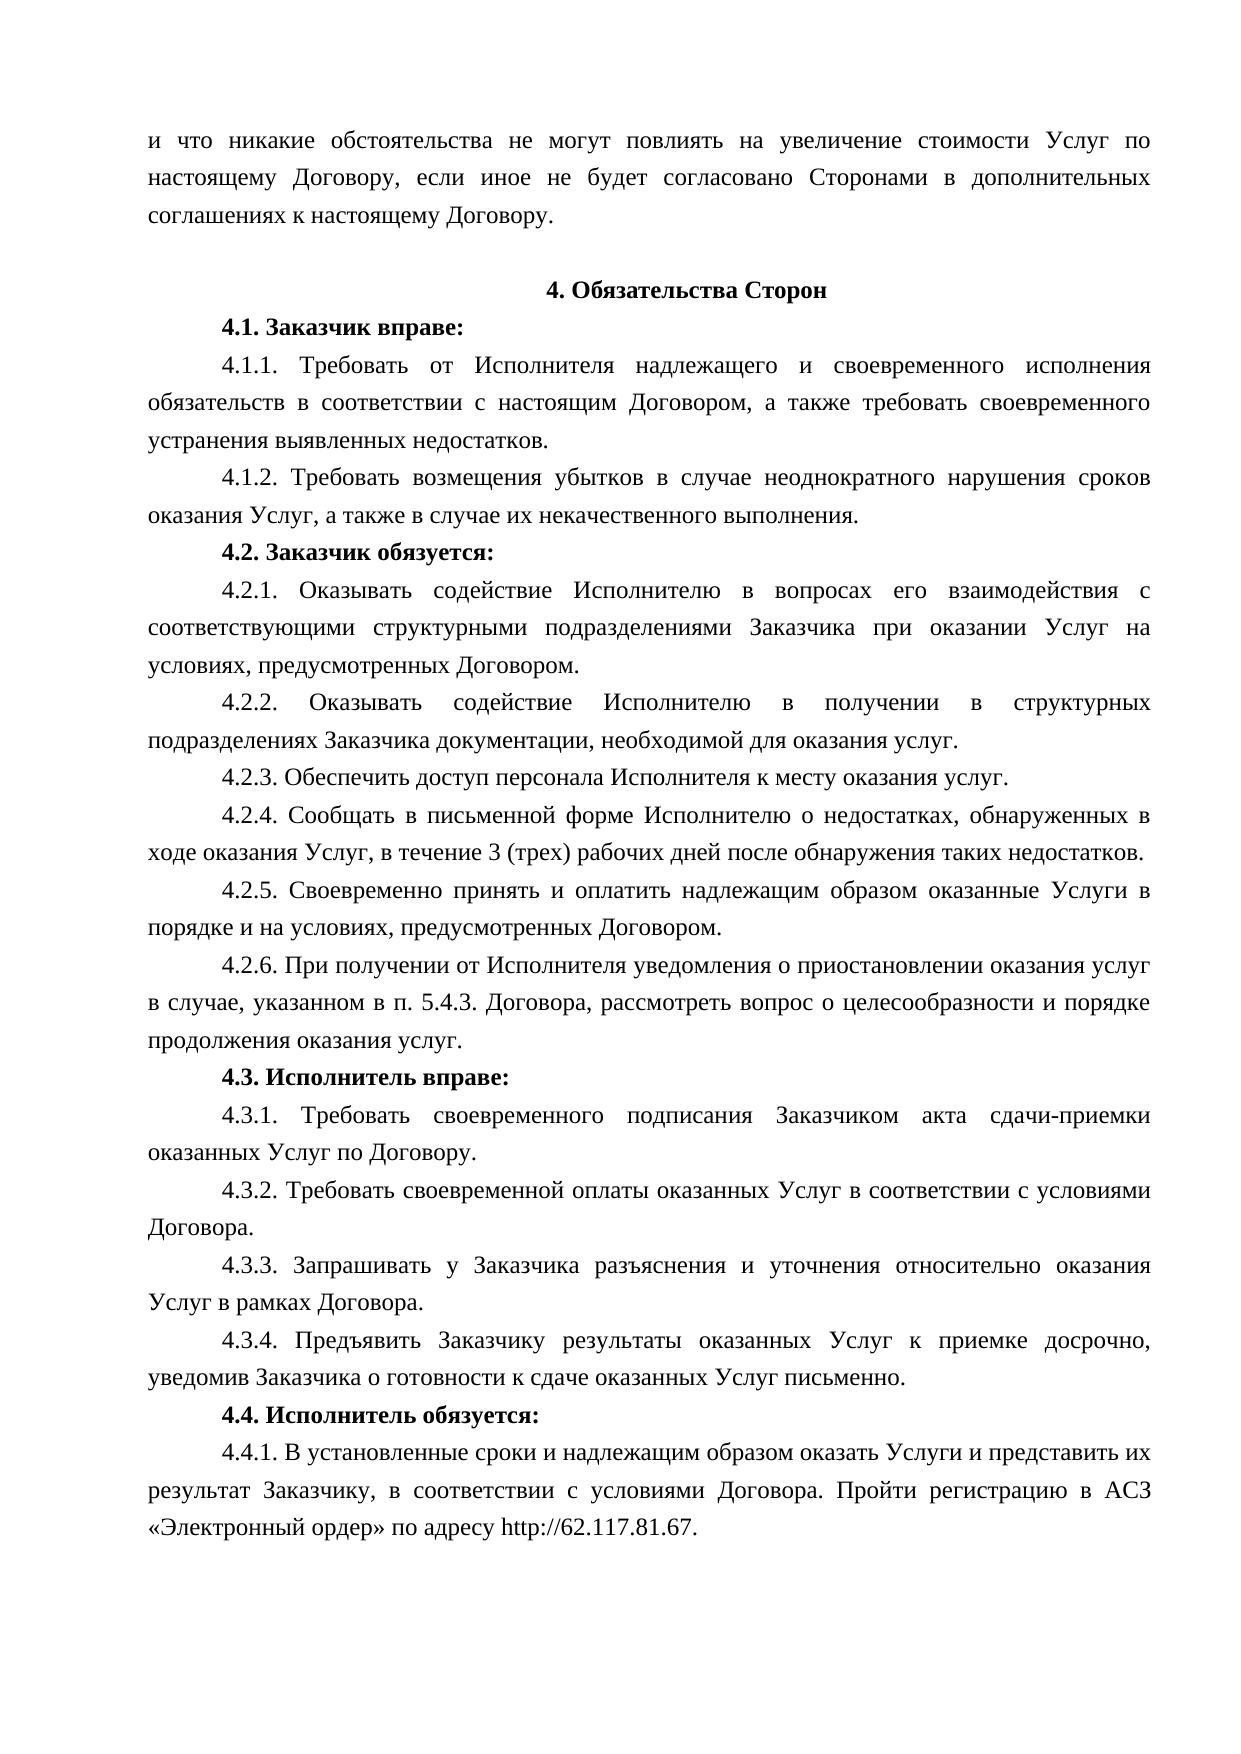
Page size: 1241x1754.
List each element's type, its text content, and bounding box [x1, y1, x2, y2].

text 4.2.1. Оказывать содействие Исполнителю в вопросах его взаимодействия с соответствующими структурными подразделениями Заказчика при оказании Услуг на условиях, предусмотренных Договором. [148, 568, 1152, 681]
text 4.2. Заказчик обязуется: [148, 531, 1152, 568]
text 4.2.6. При получении от Исполнителя уведомления о приостановлении оказания услуг в случае, указанном в п. 5.4.3. Договора, рассмотреть вопрос о целесообразности и порядке продолжения оказания услуг. [148, 943, 1152, 1056]
text 4.3.1. Требовать своевременного подписания Заказчиком акта сдачи-приемки оказанных Услуг по Договору. [148, 1093, 1152, 1168]
text 4.4. Исполнитель обязуется: [148, 1393, 1152, 1431]
text 4.4.1. В установленные сроки и надлежащим образом оказать Услуги и представить их результат Заказчику, в соответствии с условиями Договора. Пройти регистрацию в АСЗ «Электронный ордер» по адресу http://62.117.81.67. [148, 1431, 1152, 1543]
text 4.3. Исполнитель вправе: [148, 1056, 1152, 1093]
subtitle 4. Обязательства Сторон [148, 268, 1152, 306]
text 4.1. Заказчик вправе: [148, 306, 1152, 343]
text 4.3.4. Предъявить Заказчику результаты оказанных Услуг к приемке досрочно, уведомив Заказчика о готовности к сдаче оказанных Услуг письменно. [148, 1318, 1152, 1393]
text 4.1.2. Требовать возмещения убытков в случае неоднократного нарушения сроков оказания Услуг, а также в случае их некачественного выполнения. [148, 456, 1152, 531]
text 4.3.2. Требовать своевременной оплаты оказанных Услуг в соответствии с условиями Договора. [148, 1168, 1152, 1243]
text 4.2.3. Обеспечить доступ персонала Исполнителя к месту оказания услуг. [148, 756, 1152, 793]
text 4.2.4. Сообщать в письменной форме Исполнителю о недостатках, обнаруженных в ходе оказания Услуг, в течение 3 (трех) рабочих дней после обнаружения таких недостатков. [148, 793, 1152, 868]
text 4.2.5. Своевременно принять и оплатить надлежащим образом оказанные Услуги в порядке и на условиях, предусмотренных Договором. [148, 868, 1152, 943]
text 4.1.1. Требовать от Исполнителя надлежащего и своевременного исполнения обязательств в соответствии с настоящим Договором, а также требовать своевременного устранения выявленных недостатков. [148, 343, 1152, 456]
text 4.3.3. Запрашивать у Заказчика разъяснения и уточнения относительно оказания Услуг в рамках Договора. [148, 1243, 1152, 1318]
text 4.2.2. Оказывать содействие Исполнителю в получении в структурных подразделениях Заказчика документации, необходимой для оказания услуг. [148, 681, 1152, 756]
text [148, 118, 1152, 231]
